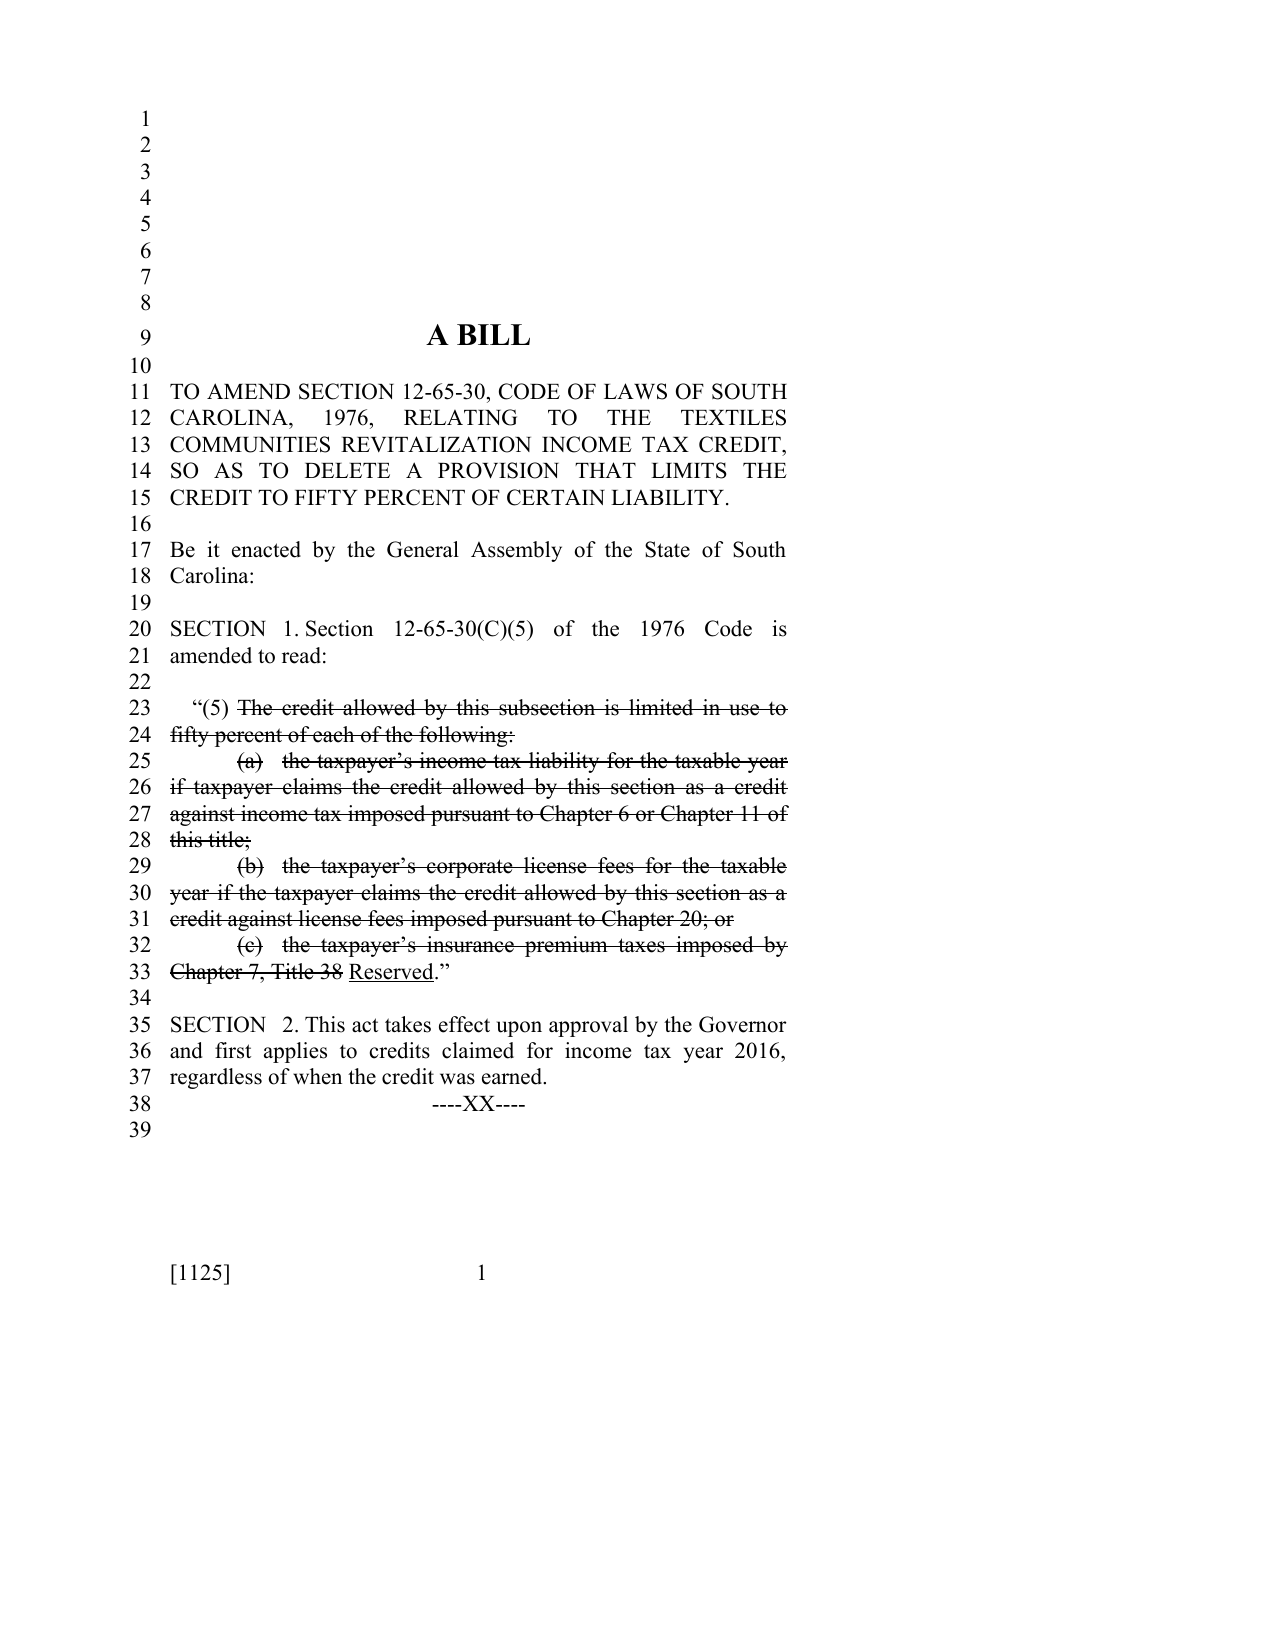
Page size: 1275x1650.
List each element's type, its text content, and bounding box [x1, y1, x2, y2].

text SECTION 2. This act takes effect upon approval by the Governor and first applies to credits claimed for income tax year 2016, regardless of when the credit was earned. [169, 1011, 787, 1090]
text (b) the taxpayer’s corporate license fees for the taxable year if the taxpayer claims the credit allowed by this section as a credit against license fees imposed pursuant to Chapter 20; or [169, 894, 787, 932]
text “(5) The credit allowed by this subsection is limited in use to fifty percent of each of the following: [169, 694, 787, 747]
text (c) the taxpayer’s insurance premium taxes imposed by Chapter 7, Title 38 Reserved.” [169, 932, 787, 984]
text A BILL [169, 316, 787, 352]
text ----XX---- [169, 1090, 787, 1116]
text (a) the taxpayer’s income tax liability for the taxable year if taxpayer claims the credit allowed by this section as a credit against income tax imposed pursuant to Chapter 6 or Chapter 11 of this title; [169, 747, 787, 788]
text SECTION 1. Section 12-65-30(C)(5) of the 1976 Code is amended to read: [169, 615, 787, 668]
text Be it enacted by the General Assembly of the State of South Carolina: [169, 536, 787, 589]
text (a) the taxpayer’s income tax liability for the taxable year if taxpayer claims the credit allowed by this section as a credit against income tax imposed pursuant to Chapter 6 or Chapter 11 of this title; [169, 815, 787, 852]
text (a) the taxpayer’s income tax liability for the taxable year if taxpayer claims the credit allowed by this section as a credit against income tax imposed pursuant to Chapter 6 or Chapter 11 of this title; [169, 789, 787, 814]
text TO AMEND SECTION 12-65-30, CODE OF LAWS OF SOUTH CAROLINA, 1976, RELATING TO THE TEXTILES COMMUNITIES REVITALIZATION INCOME TAX CREDIT, SO AS TO DELETE A PROVISION THAT LIMITS THE CREDIT TO FIFTY PERCENT OF CERTAIN LIABILITY. [169, 378, 787, 510]
text (b) the taxpayer’s corporate license fees for the taxable year if the taxpayer claims the credit allowed by this section as a credit against license fees imposed pursuant to Chapter 20; or [169, 852, 787, 893]
